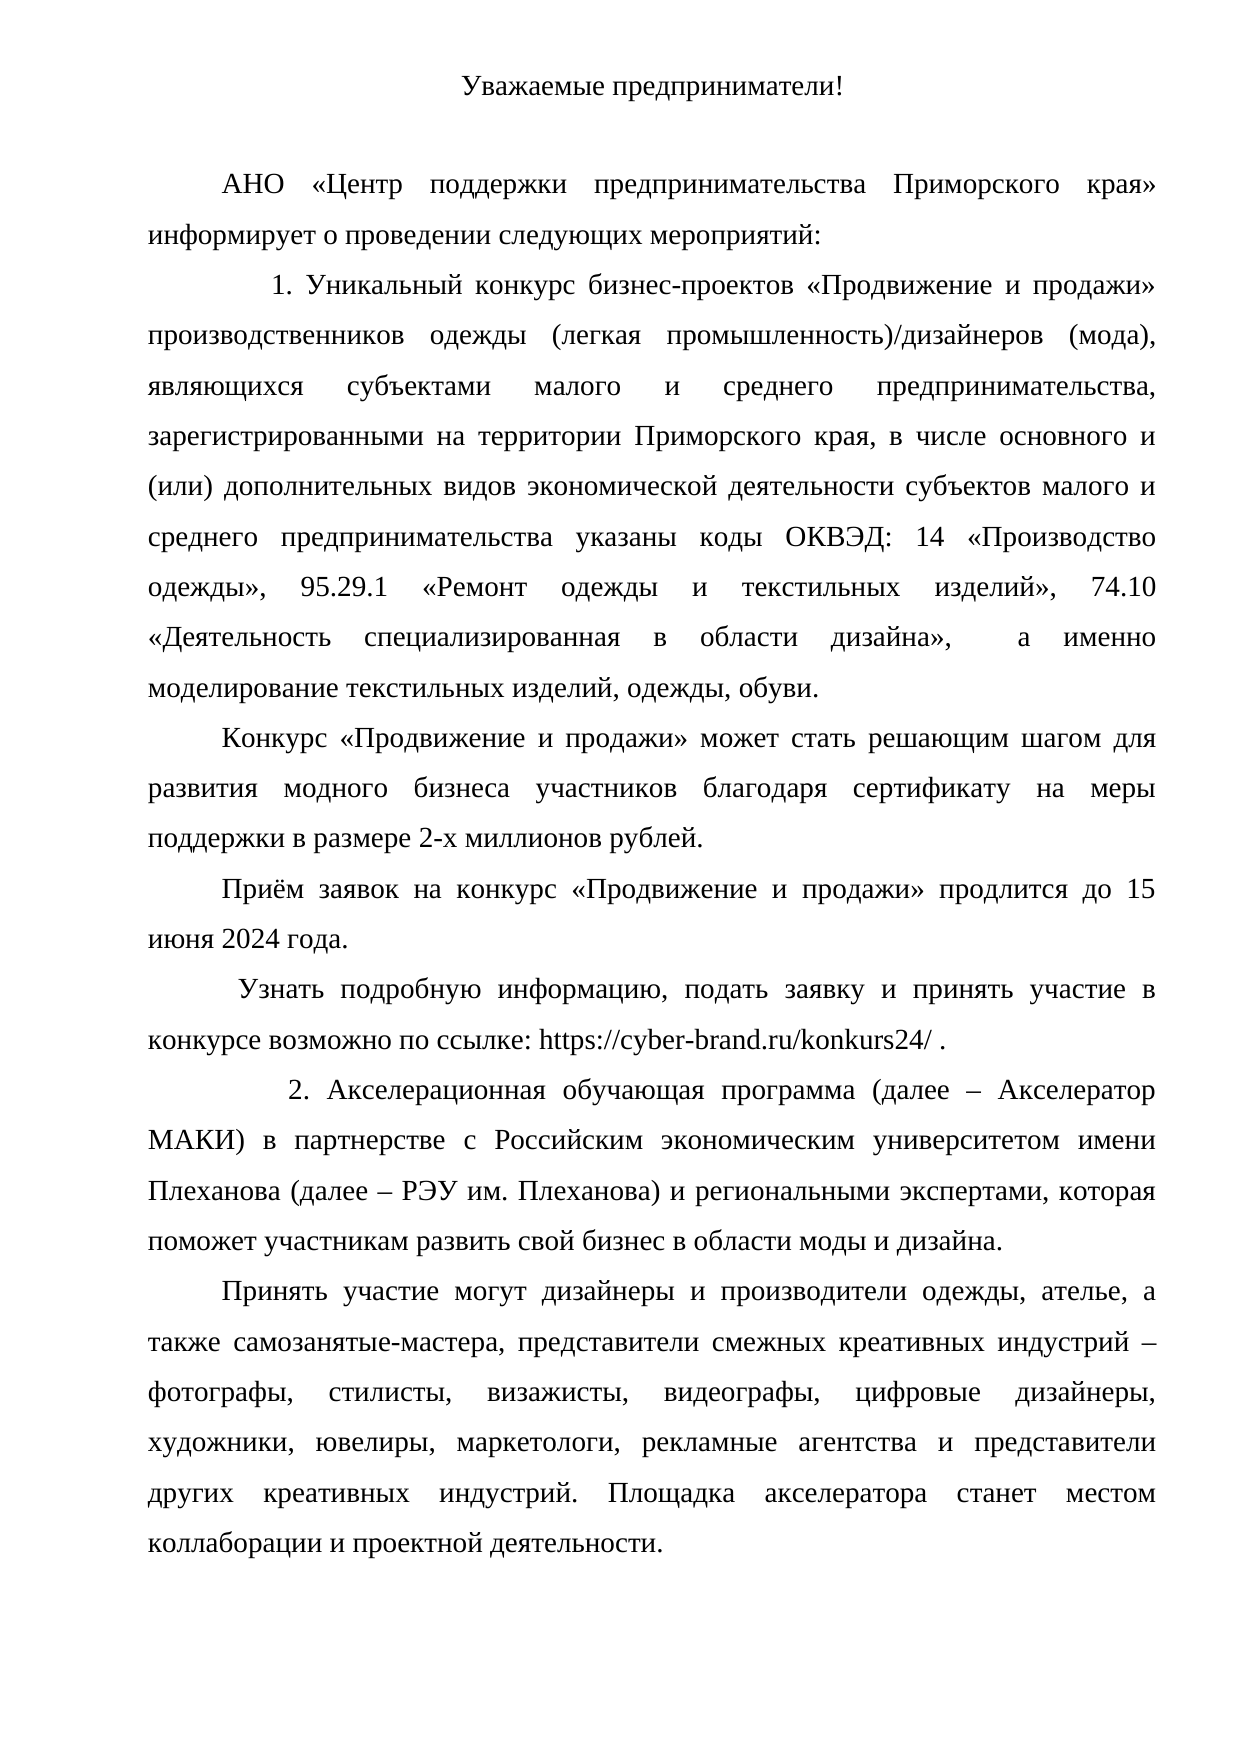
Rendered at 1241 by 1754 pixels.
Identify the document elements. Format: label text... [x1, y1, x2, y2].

text Конкурс «Продвижение и продажи» может стать решающим шагом для развития модного бизнеса участников благодаря сертификату на меры поддержки в размере 2-х миллионов рублей. [148, 720, 1157, 854]
text Приём заявок на конкурс «Продвижение и продажи» продлится до 15 июня 2024 года. [148, 871, 1157, 955]
text Уважаемые предприниматели! [148, 68, 1157, 102]
text Принять участие могут дизайнеры и производители одежды, ателье, а также самозанятые-мастера, представители смежных креативных индустрий – фотографы, стилисты, визажисты, видеографы, цифровые дизайнеры, художники, ювелиры, маркетологи, рекламные агентства и представители других креативных индустрий. Площадка акселератора станет местом коллаборации и проектной деятельности. [148, 1273, 1157, 1558]
text 1. Уникальный конкурс бизнес-проектов «Продвижение и продажи» производственников одежды (легкая промышленность)/дизайнеров (мода), являющихся субъектами малого и среднего предпринимательства, зарегистрированными на территории Приморского края, в числе основного и (или) дополнительных видов экономической деятельности субъектов малого и среднего предпринимательства указаны коды ОКВЭД: 14 «Производство одежды», 95.29.1 «Ремонт одежды и текстильных изделий», 74.10 «Деятельность специализированная в области дизайна», а именно моделирование текстильных изделий, одежды, обуви. [148, 267, 1157, 703]
text Узнать подробную информацию, подать заявку и принять участие в конкурсе возможно по ссылке: https://cyber-brand.ru/konkurs24/ . [148, 972, 1157, 1055]
text 2. Акселерационная обучающая программа (далее – Акселератор МАКИ) в партнерстве с Российским экономическим университетом имени Плеханова (далее – РЭУ им. Плеханова) и региональными экспертами, которая поможет участникам развить свой бизнес в области моды и дизайна. [148, 1072, 1157, 1257]
text АНО «Центр поддержки предпринимательства Приморского края» информирует о проведении следующих мероприятий: [148, 167, 1157, 250]
